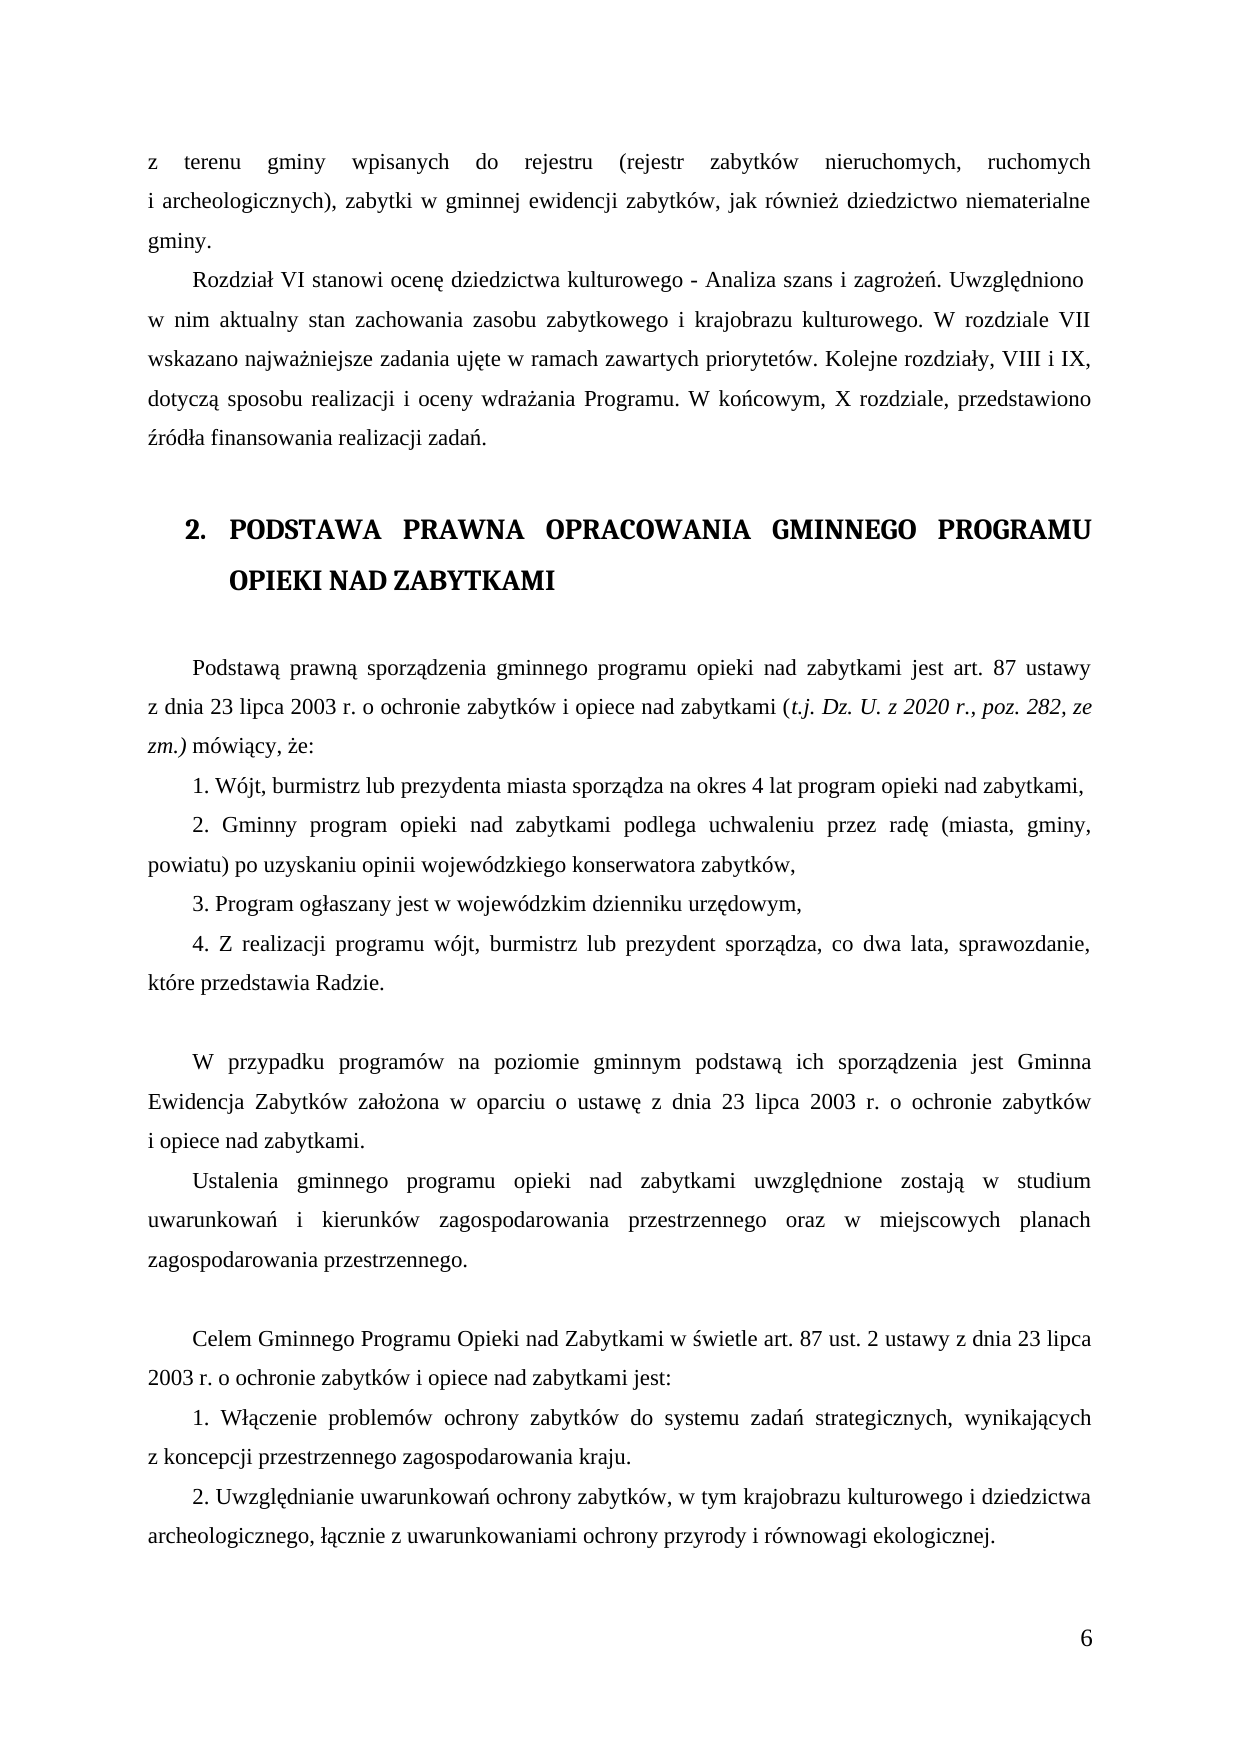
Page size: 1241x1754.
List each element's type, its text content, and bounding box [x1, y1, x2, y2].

text Podstawą prawną sporządzenia gminnego programu opieki nad zabytkami jest art. 87 ustawy z dnia 23 lipca 2003 r. o ochronie zabytków i opiece nad zabytkami (t.j. Dz. U. z 2020 r., poz. 282, ze zm.) mówiący, że: [148, 654, 1092, 759]
text 2. Uwzględnianie uwarunkowań ochrony zabytków, w tym krajobrazu kulturowego i dziedzictwa archeologicznego, łącznie z uwarunkowaniami ochrony przyrody i równowagi ekologicznej. [148, 1483, 1092, 1548]
text Celem Gminnego Programu Opieki nad Zabytkami w świetle art. 87 ust. 2 ustawy z dnia 23 lipca 2003 r. o ochronie zabytków i opiece nad zabytkami jest: [148, 1325, 1092, 1391]
text 1. Włączenie problemów ochrony zabytków do systemu zadań strategicznych, wynikających z koncepcji przestrzennego zagospodarowania kraju. [148, 1404, 1092, 1469]
subtitle PODSTAWA PRAWNA OPRACOWANIA GMINNEGO PROGRAMU OPIEKI NAD ZABYTKAMI [185, 513, 1092, 597]
text 2. Gminny program opieki nad zabytkami podlega uchwaleniu przez radę (miasta, gminy, powiatu) po uzyskaniu opinii wojewódzkiego konserwatora zabytków, [148, 812, 1092, 877]
text Ustalenia gminnego programu opieki nad zabytkami uwzględnione zostają w studium uwarunkowań i kierunków zagospodarowania przestrzennego oraz w miejscowych planach zagospodarowania przestrzennego. [148, 1167, 1092, 1272]
text 1. Wójt, burmistrz lub prezydenta miasta sporządza na okres 4 lat program opieki nad zabytkami, [148, 772, 1092, 798]
text 3. Program ogłaszany jest w wojewódzkim dzienniku urzędowym, [148, 891, 1092, 917]
text Rozdział VI stanowi ocenę dziedzictwa kulturowego - Analiza szans i zagrożeń. Uwzględniono w nim aktualny stan zachowania zasobu zabytkowego i krajobrazu kulturowego. W rozdziale VII wskazano najważniejsze zadania ujęte w ramach zawartych priorytetów. Kolejne rozdziały, VIII i IX, dotyczą sposobu realizacji i oceny wdrażania Programu. W końcowym, X rozdziale, przedstawiono źródła finansowania realizacji zadań. [148, 266, 1092, 450]
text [148, 148, 1092, 253]
text 4. Z realizacji programu wójt, burmistrz lub prezydent sporządza, co dwa lata, sprawozdanie, które przedstawia Radzie. [148, 930, 1092, 996]
text W przypadku programów na poziomie gminnym podstawą ich sporządzenia jest Gminna Ewidencja Zabytków założona w oparciu o ustawę z dnia 23 lipca 2003 r. o ochronie zabytków i opiece nad zabytkami. [148, 1048, 1092, 1154]
